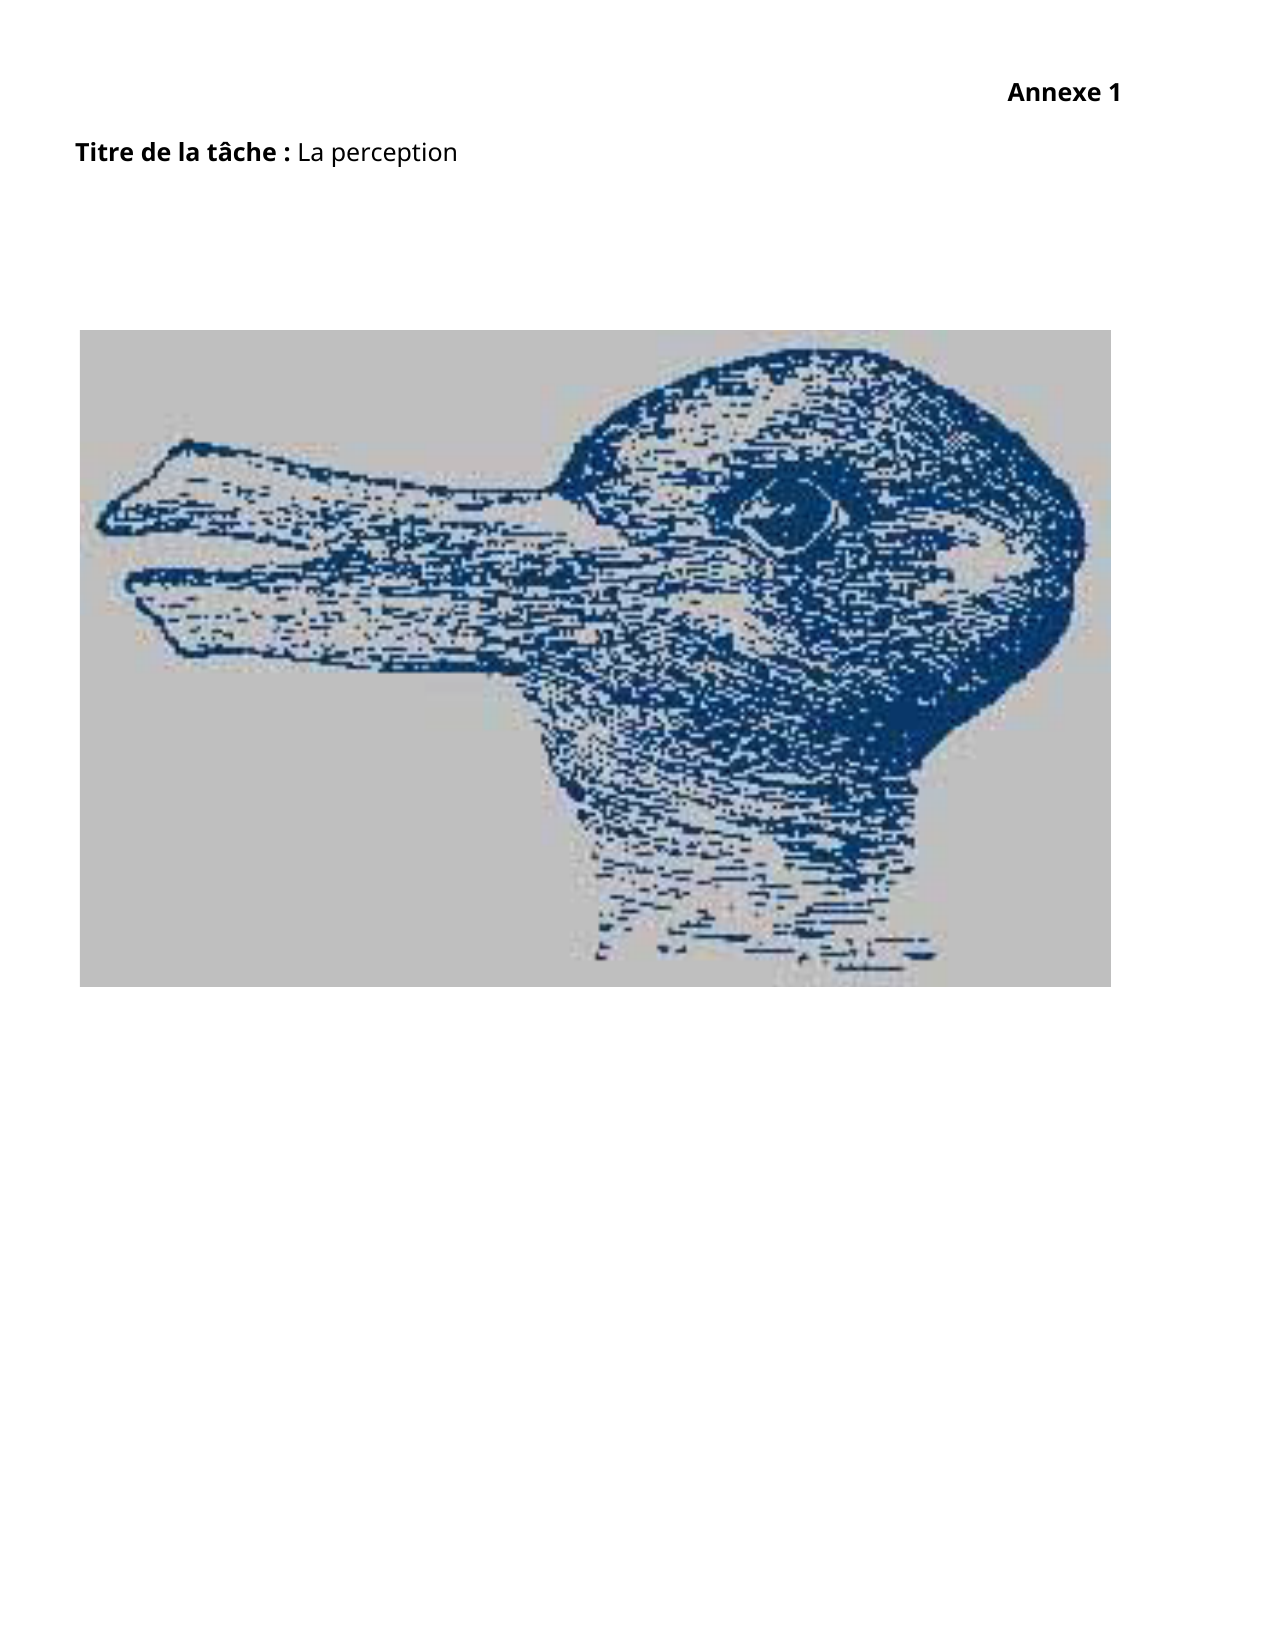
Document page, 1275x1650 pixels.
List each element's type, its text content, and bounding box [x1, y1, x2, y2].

list Annexe 1 [75, 75, 1122, 109]
list Titre de la tâche : La perception [75, 135, 1122, 169]
